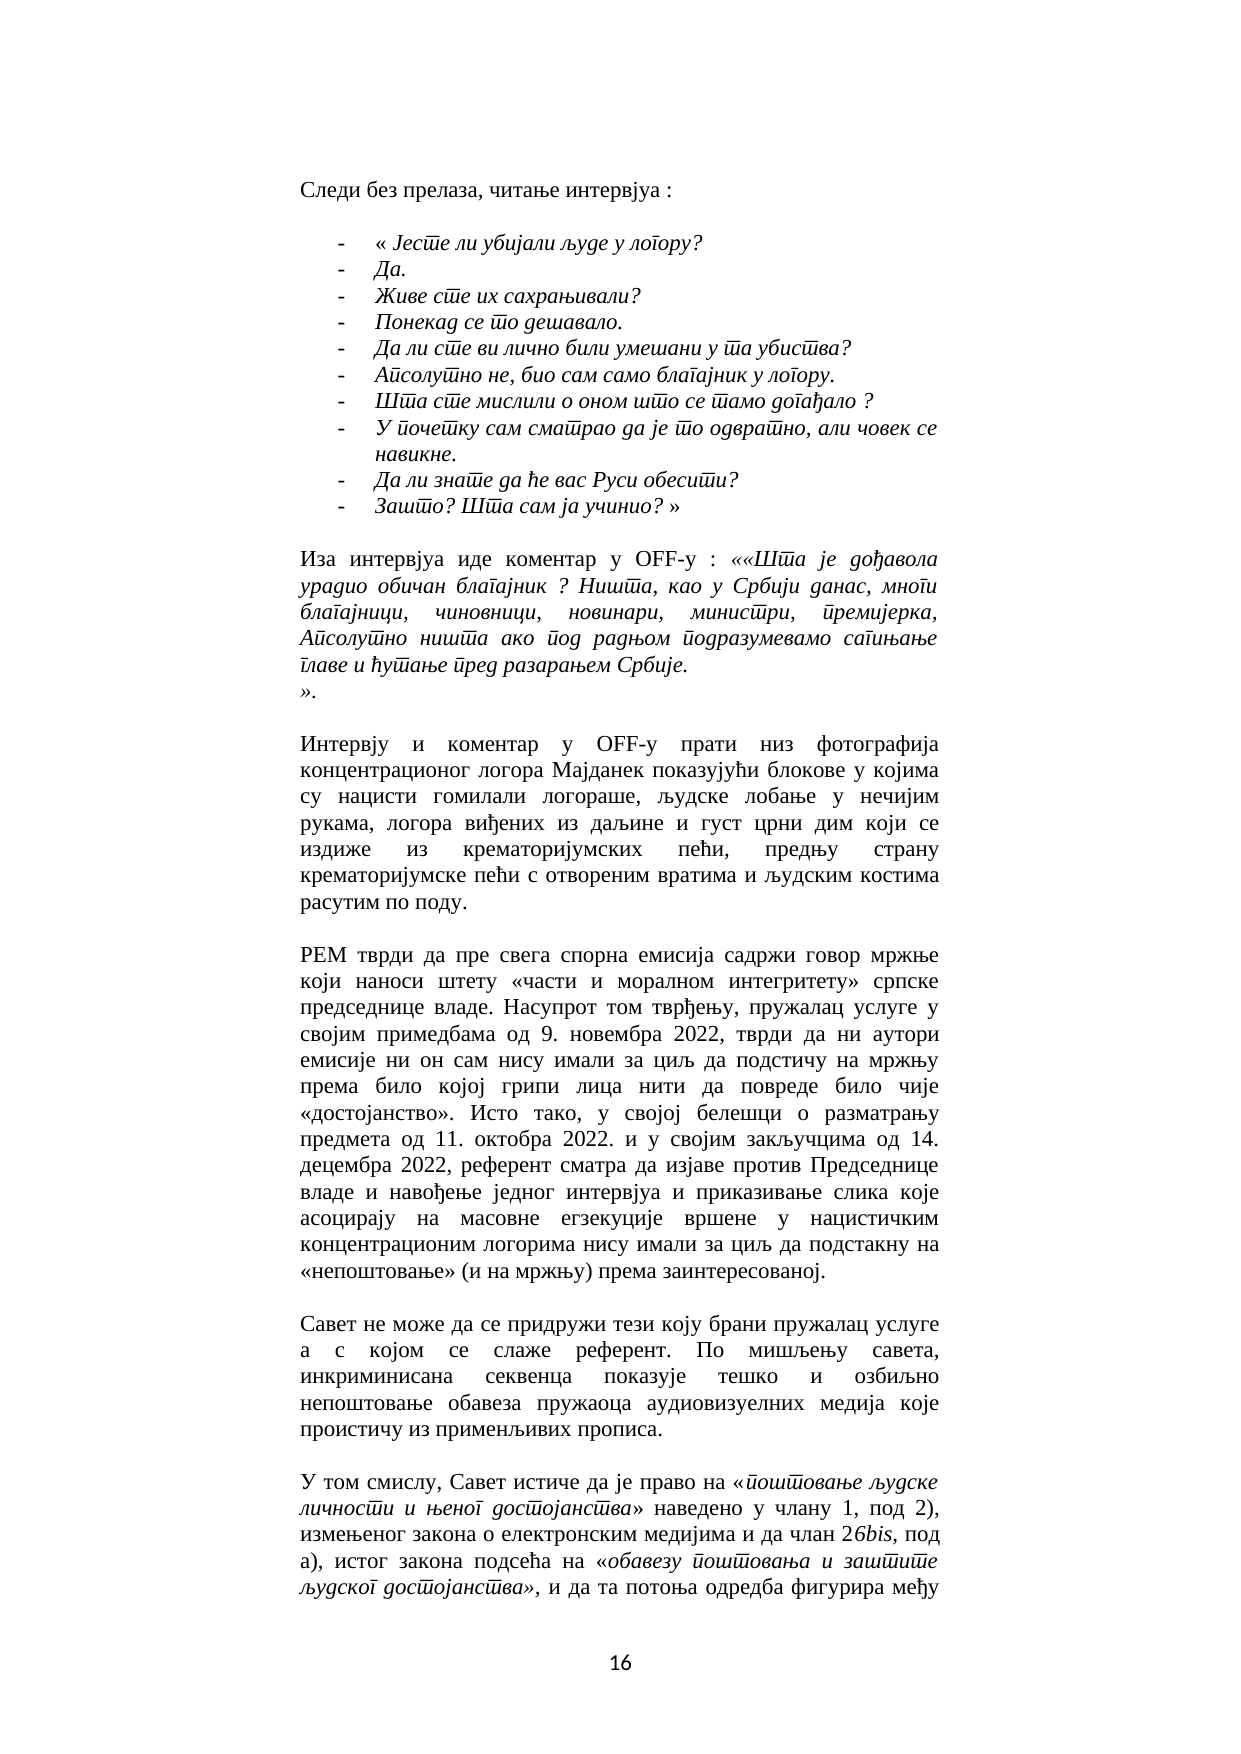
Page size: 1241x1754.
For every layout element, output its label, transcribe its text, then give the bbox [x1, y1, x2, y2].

list « Јесте ли убијали људе у логору? [337, 229, 940, 255]
list Понекад се то дешавало. [337, 308, 940, 334]
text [300, 1468, 940, 1599]
list Да ли сте ви лично били умешани у та убиства? [337, 334, 940, 361]
text Интервју и коментар у OFF-у прати низ фотографија концентрационог логора Мајданек показујући блокове у којима су нацисти гомилали логораше, људске лобање у нечијим рукама, логора виђених из даљине и густ црни дим који се издиже из крематоријумских пећи, предњу страну крематоријумске пећи с отвореним вратима и људским костима расутим по поду. [300, 730, 940, 914]
text Следи без прелаза, читање интервјуа : [300, 176, 940, 203]
text Савет не може да се придружи тези коју брани пружалац услуге а с којом се слаже референт. По мишљењу савета, инкриминисана секвенца показује тешко и озбиљно непоштовање обавеза пружаоца аудиовизуелних медија које проистичу из применљивих прописа. [300, 1309, 940, 1441]
list Живе сте их сахрањивали? [337, 282, 940, 308]
list Да ли знате да ће вас Руси обесити? [337, 466, 940, 493]
list Шта сте мислили о оном што се тамо догађало ? [337, 387, 940, 413]
text ». [300, 677, 940, 703]
text Иза интервјуа иде коментар у OFF-у : ««Шта је дођавола урадио обичан благајник ? Ништа, као у Србији данас, многи благајници, чиновници, новинари, министри, премијерка, Апсолутно ништа ако под радњом подразумевамо сагињање главе и ћутање пред разарањем Србије. [300, 545, 940, 677]
list Да. [337, 255, 940, 282]
list У почетку сам сматрао да је то одвратно, али човек се навикне. [337, 413, 940, 466]
list Апсолутно не, био сам само благајник у логору. [337, 361, 940, 387]
text РЕМ тврди да пре свега спорна емисија садржи говор мржње који наноси штету «части и моралном интегритету» српске председнице владе. Насупрот том тврђењу, пружалац услуге у својим примедбама од 9. новембра 2022, тврди да ни аутори емисије ни он сам нису имали за циљ да подстичу на мржњу према било којој грипи лица нити да повреде било чије «достојанство». Исто тако, у својој белешци о разматрању предмета од 11. октобра 2022. и у својим закључцима од 14. децембра 2022, референт сматра да изјаве против Председнице владе и навођење једног интервјуа и приказивање слика које асоцирају на масовне егзекуције вршене у нацистичким концентрационим логорима нису имали за циљ да подстакну на «непоштовање» (и на мржњу) према заинтересованој. [300, 941, 940, 1283]
list Зашто? Шта сам ја учинио? » [337, 493, 940, 519]
